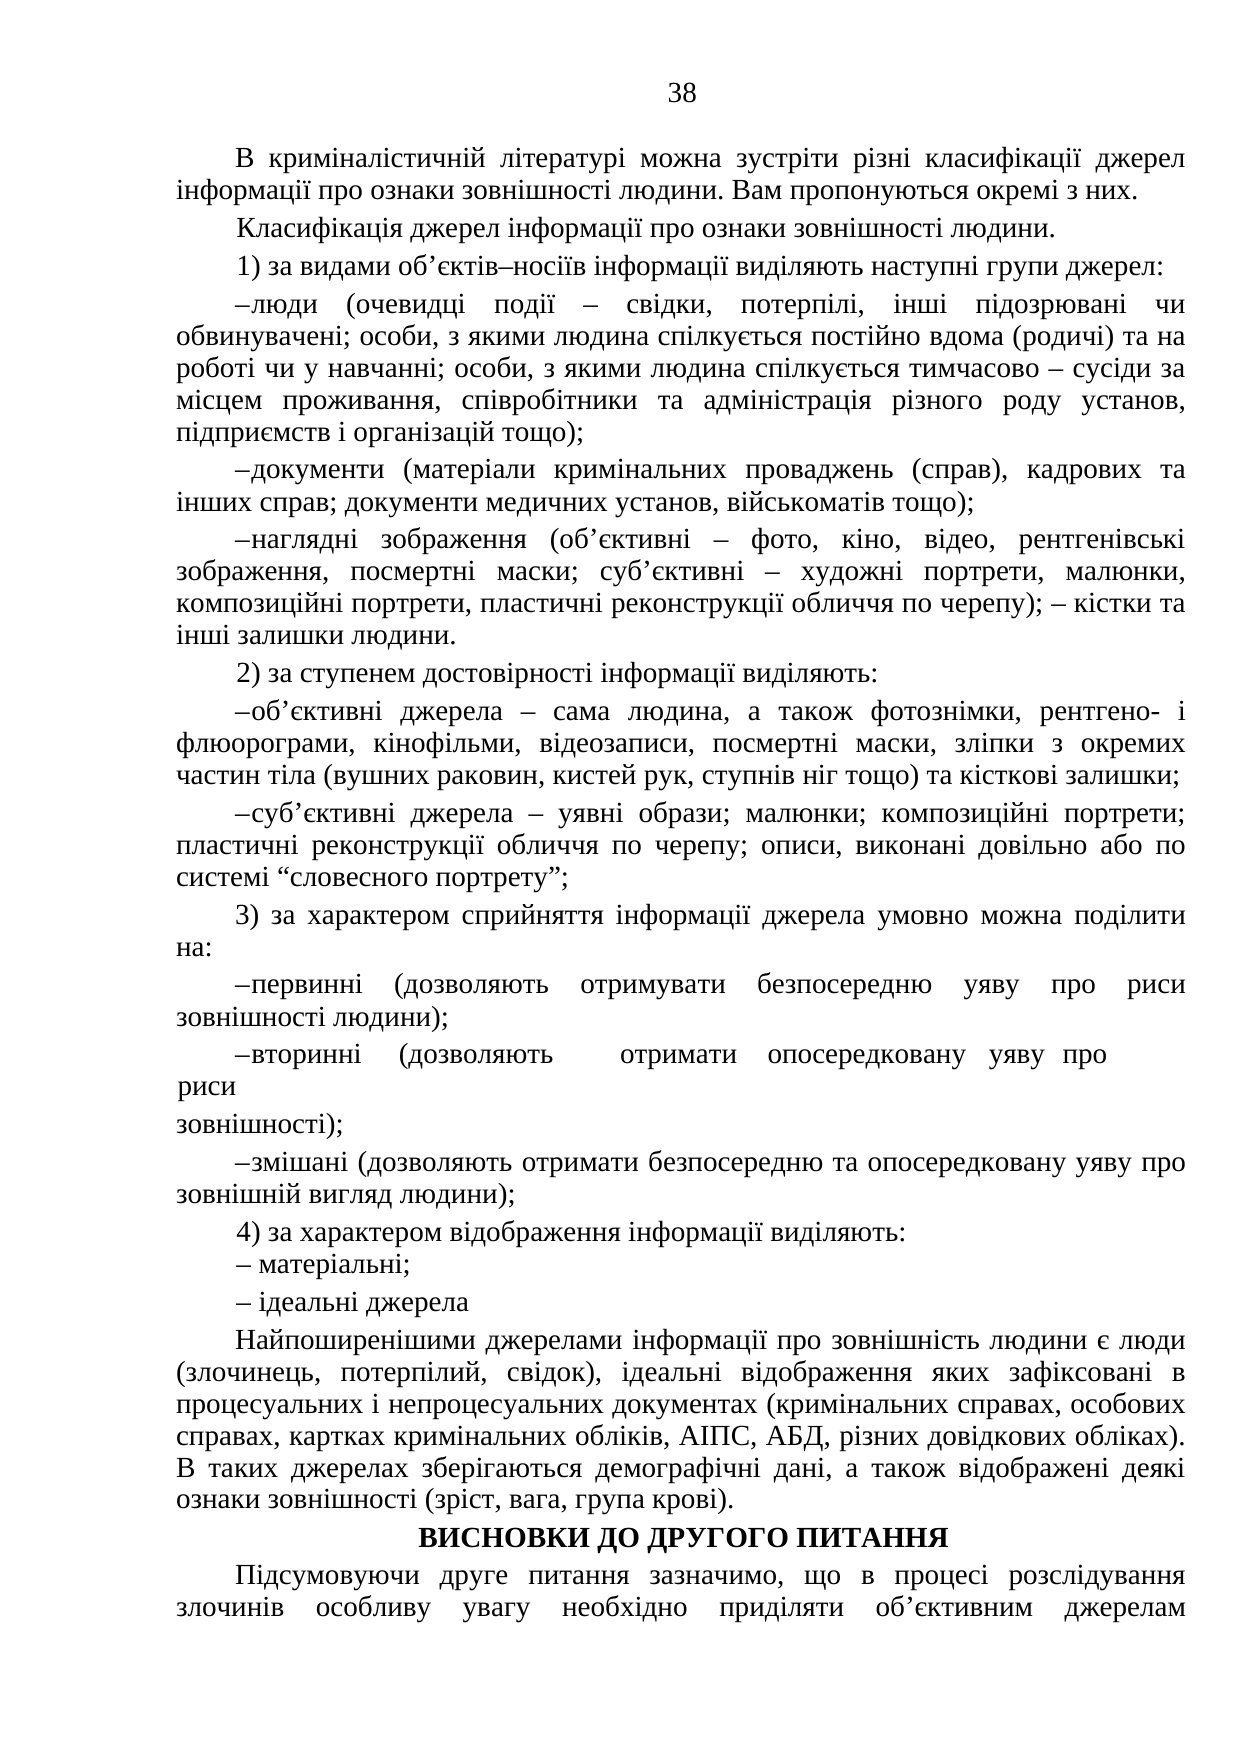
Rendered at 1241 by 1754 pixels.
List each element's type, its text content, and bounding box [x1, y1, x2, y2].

text ВИСНОВКИ ДО ДРУГОГО ПИТАННЯ [178, 1521, 1188, 1554]
list матеріальні; [236, 1248, 1187, 1280]
text 2) за ступенем достовірності інформації виділяють: [236, 657, 1187, 689]
list наглядні зображення (об’єктивні – фото, кіно, відео, рентгенівські зображення, посмертні маски; суб’єктивні – художні портрети, малюнки, композиційні портрети, пластичні реконструкції обличчя по черепу); – кістки та інші залишки людини. [176, 523, 1187, 651]
text 3) за характером сприйняття інформації джерела умовно можна поділити на: [176, 899, 1187, 962]
list люди (очевидці події – свідки, потерпілі, інші підозрювані чи обвинувачені; особи, з якими людина спілкується постійно вдома (родичі) та на роботі чи у навчанні; особи, з якими людина спілкується тимчасово – сусіди за місцем проживання, співробітники та адміністрація різного роду установ, підприємств і організацій тощо); [176, 288, 1187, 447]
list вторинні (дозволяють отримати опосередковану уяву про риси [176, 1038, 1187, 1102]
list змішані (дозволяють отримати безпосередню та опосередковану уяву про зовнішній вигляд людини); [176, 1146, 1187, 1210]
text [176, 1559, 1187, 1623]
text 4) за характером відображення інформації виділяють: [236, 1216, 1187, 1248]
list первинні (дозволяють отримувати безпосередню уяву про риси зовнішності людини); [176, 968, 1187, 1032]
text Найпоширенішими джерелами інформації про зовнішність людини є люди (злочинець, потерпілий, свідок), ідеальні відображення яких зафіксовані в процесуальних і непроцесуальних документах (кримінальних справах, особових справах, картках кримінальних обліків, АІПС, АБД, різних довідкових обліках). В таких джерелах зберігаються демографічні дані, а також відображені деякі ознаки зовнішності (зріст, вага, група крові). [176, 1324, 1187, 1515]
list суб’єктивні джерела – уявні образи; малюнки; композиційні портрети; пластичні реконструкції обличчя по черепу; описи, виконані довільно або по системі “словесного портрету”; [176, 797, 1187, 892]
list ідеальні джерела [236, 1286, 1187, 1318]
list об’єктивні джерела – сама людина, а також фотознімки, рентгено- і флюорограми, кінофільми, відеозаписи, посмертні маски, зліпки з окремих частин тіла (вушних раковин, кистей рук, ступнів ніг тощо) та кісткові залишки; [176, 695, 1187, 791]
text В криміналістичній літературі можна зустріти різні класифікації джерел інформації про ознаки зовнішності людини. Вам пропонуються окремі з них. [176, 142, 1187, 206]
text зовнішності); [176, 1108, 1187, 1140]
text 1) за видами об’єктів–носіїв інформації виділяють наступні групи джерел: [236, 250, 1187, 282]
list документи (матеріали кримінальних проваджень (справ), кадрових та інших справ; документи медичних установ, військоматів тощо); [176, 453, 1187, 517]
text Класифікація джерел інформації про ознаки зовнішності людини. [236, 212, 1187, 244]
